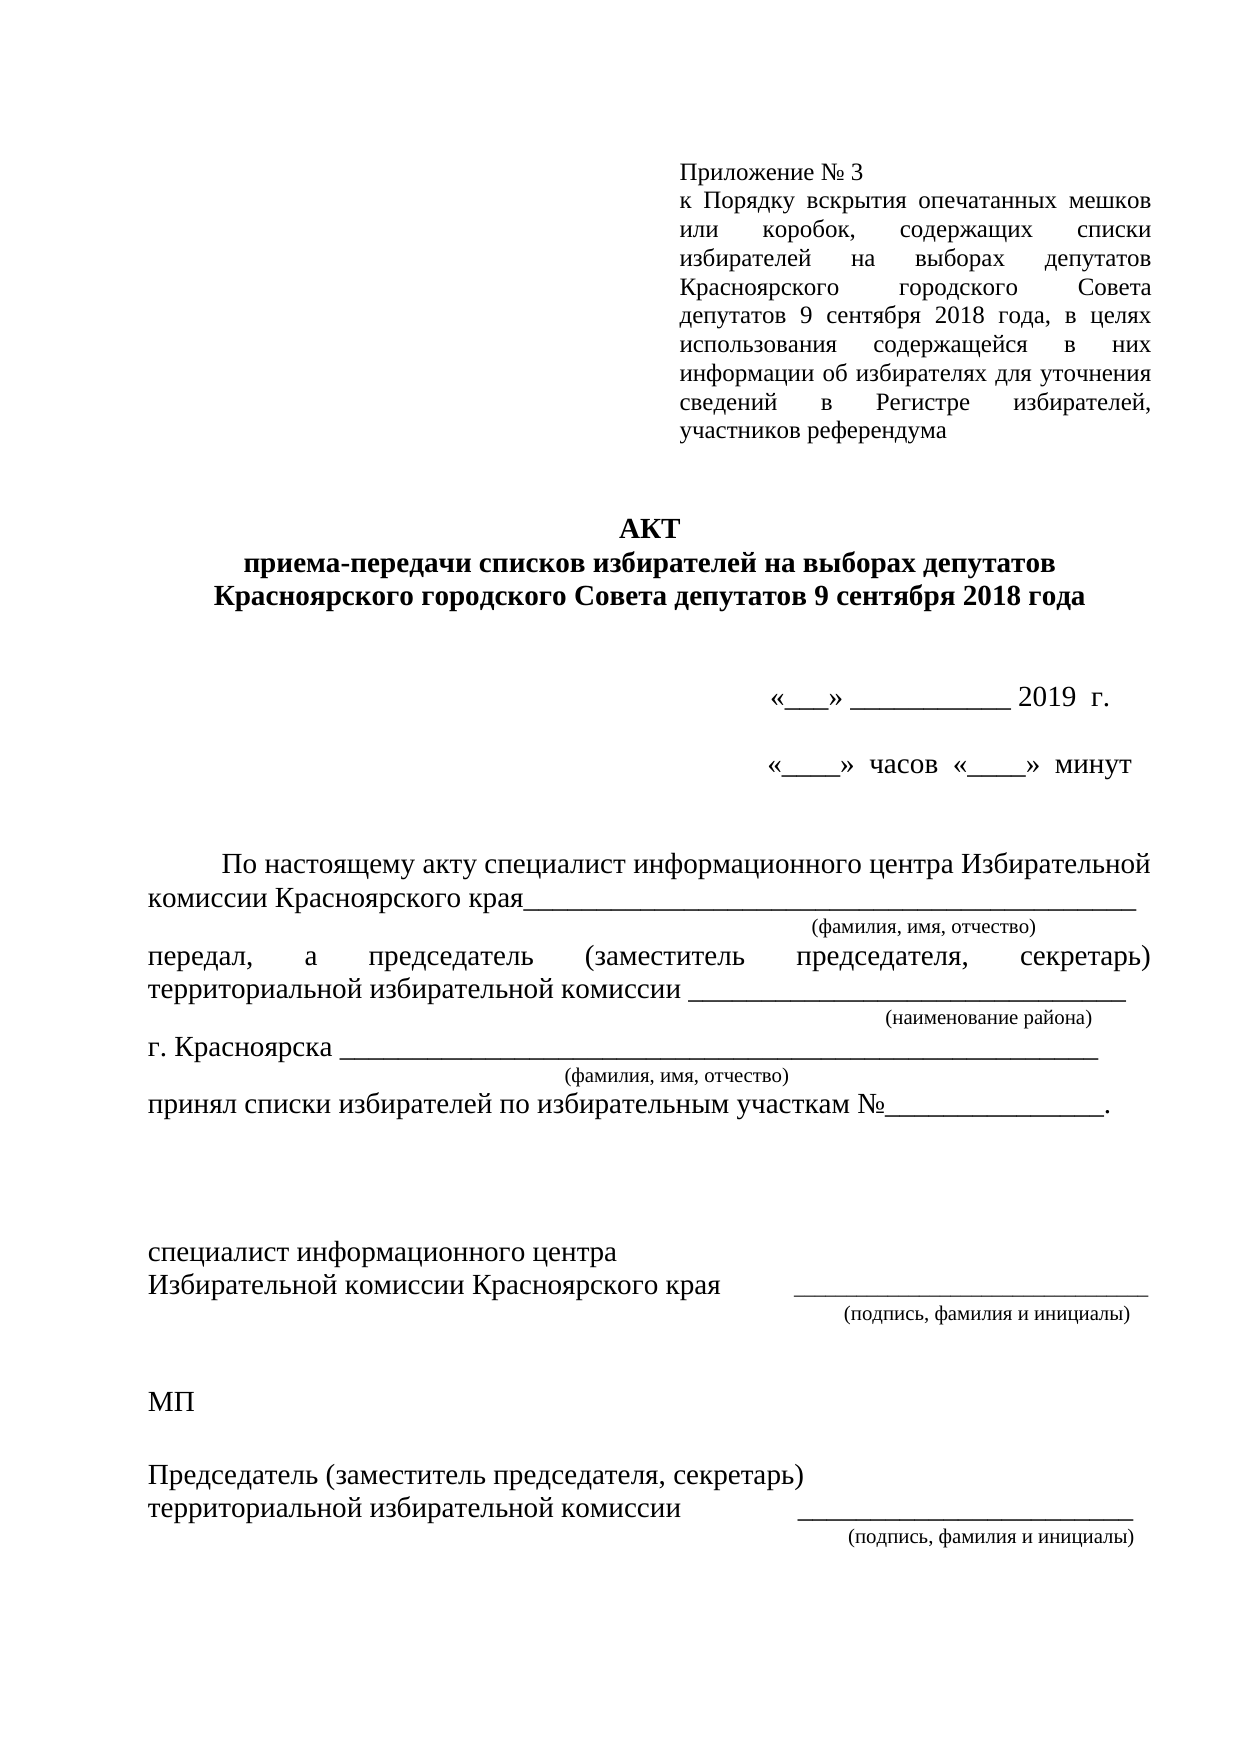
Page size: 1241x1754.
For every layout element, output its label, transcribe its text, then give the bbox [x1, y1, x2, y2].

subtitle По настоящему акту специалист информационного центра Избирательной комиссии Красноярского края__________________________________________ [148, 847, 1152, 914]
subtitle (фамилия, имя, отчество) [148, 1062, 1152, 1087]
subtitle г. Красноярска ____________________________________________________ [148, 1029, 1152, 1062]
subtitle (наименование района) [811, 1005, 1152, 1029]
text «___» ___________ 2019 г. [148, 679, 1152, 746]
text «____» часов «____» минут [738, 746, 1152, 779]
subtitle (фамилия, имя, отчество) [148, 914, 1152, 938]
text (подпись, фамилия и инициалы) [148, 1301, 1152, 1325]
subtitle передал, а председатель (заместитель председателя, секретарь) территориальной избирательной комиссии ______________________________ [148, 938, 1152, 1005]
text Приложение № 3 [679, 157, 1152, 185]
text территориальной избирательной комиссии _______________________ [148, 1491, 1152, 1524]
subtitle Избирательной комиссии Красноярского края __________________________________ [148, 1267, 1152, 1301]
subtitle МП [148, 1384, 1152, 1417]
subtitle принял списки избирателей по избирательным участкам №_______________. [148, 1087, 1152, 1120]
text приема-передачи списков избирателей на выборах депутатов Красноярского городского Совета депутатов 9 сентября 2018 года [148, 545, 1152, 612]
text Председатель (заместитель председателя, секретарь) [148, 1457, 1152, 1491]
text (подпись, фамилия и инициалы) [148, 1524, 1152, 1548]
subtitle специалист информационного центра [148, 1234, 1152, 1267]
text к Порядку вскрытия опечатанных мешков или коробок, содержащих списки избирателей на выборах депутатов Красноярского городского Совета депутатов 9 сентября 2018 года, в целях использования содержащейся в них информации об избирателях для уточнения сведений в Регистре избирателей, участников референдума [679, 185, 1152, 444]
text АКТ [148, 511, 1152, 545]
